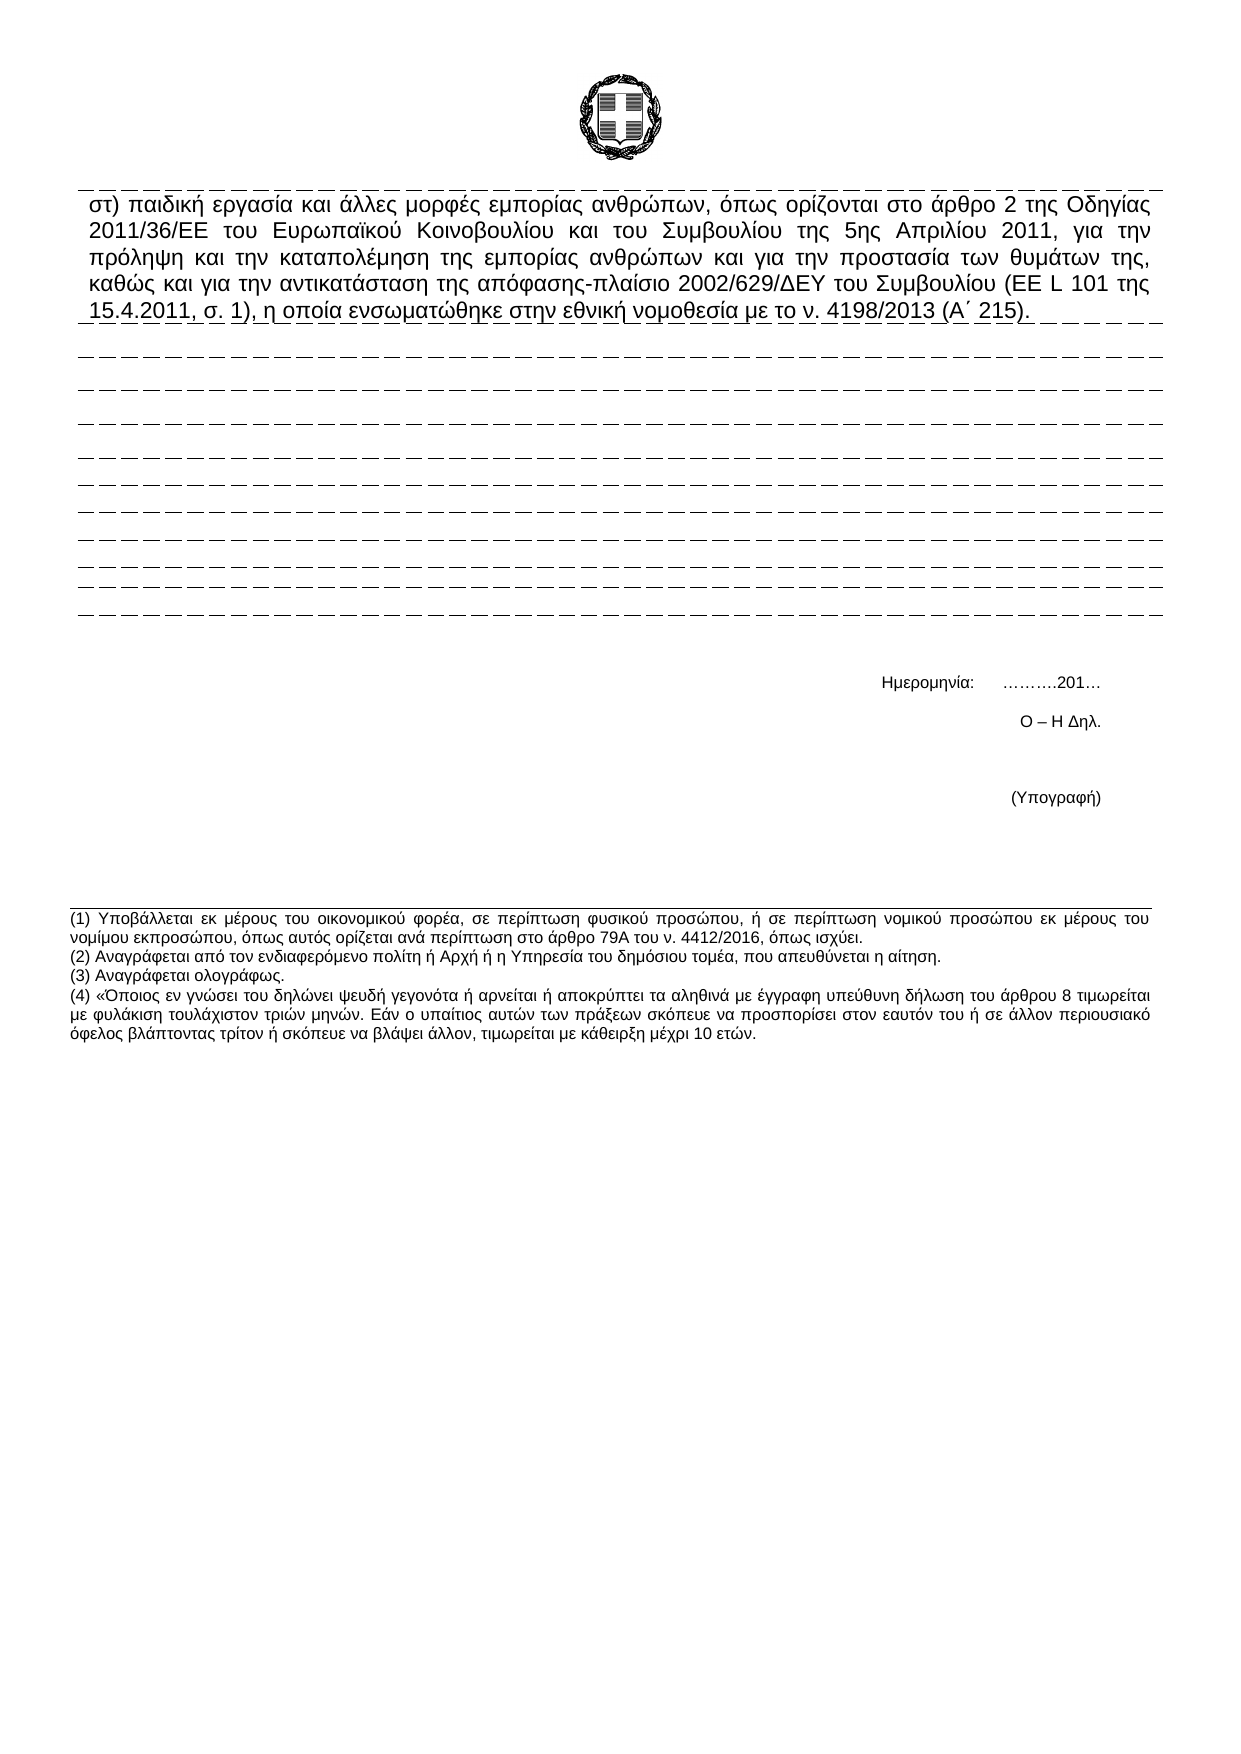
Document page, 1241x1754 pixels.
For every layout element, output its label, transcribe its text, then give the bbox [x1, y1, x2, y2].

text Ο – Η Δηλ. [89, 712, 1101, 731]
table_cell [78, 512, 1163, 540]
text (1) Υποβάλλεται εκ μέρους του οικονομικού φορέα, σε περίπτωση φυσικού προσώπου, ή σε περίπτωση νομικού προσώπου εκ μέρους του νομίμου εκπροσώπου, όπως αυτός ορίζεται ανά περίπτωση στο άρθρο 79Α του ν. 4412/2016, όπως ισχύει. [70, 909, 1152, 947]
text (2) Αναγράφεται από τον ενδιαφερόμενο πολίτη ή Αρχή ή η Υπηρεσία του δημόσιου τομέα, που απευθύνεται η αίτηση. [70, 947, 1152, 966]
table_cell [78, 458, 1163, 485]
text (Υπογραφή) [89, 788, 1101, 807]
picture [577, 73, 664, 162]
table_header [78, 587, 1163, 615]
table_cell [78, 390, 1163, 424]
table_cell [78, 485, 1163, 512]
table_cell [78, 323, 1163, 357]
text (4) «Όποιος εν γνώσει του δηλώνει ψευδή γεγονότα ή αρνείται ή αποκρύπτει τα αληθινά με έγγραφη υπεύθυνη δήλωση του άρθρου 8 τιμωρείται με φυλάκιση τουλάχιστον τριών μηνών. Εάν ο υπαίτιος αυτών των πράξεων σκόπευε να προσπορίσει στον εαυτόν του ή σε άλλον περιουσιακό όφελος βλάπτοντας τρίτον ή σκόπευε να βλάψει άλλον, τιμωρείται με κάθειρξη μέχρι 10 ετών. [70, 985, 1152, 1043]
table_cell [78, 540, 1163, 567]
table_cell [78, 357, 1163, 390]
text Ημερομηνία: ……….201… [89, 673, 1101, 692]
table_cell [78, 424, 1163, 457]
text (3) Αναγράφεται ολογράφως. [70, 966, 1152, 985]
table_cell στ) παιδική εργασία και άλλες μορφές εμπορίας ανθρώπων, όπως ορίζονται στο άρθρο 2 της Οδηγίας 2011/36/ΕΕ του Ευρωπαϊκού Κοινοβουλίου και του Συμβουλίου της 5ης Απριλίου 2011, για την πρόληψη και την καταπολέμηση της εμπορίας ανθρώπων και για την προστασία των θυμάτων της, καθώς και για την αντικατάσταση της απόφασης-πλαίσιο 2002/629/ΔΕΥ του Συμβουλίου (ΕΕ L 101 της 15.4.2011, σ. 1), η οποία ενσωματώθηκε στην εθνική νομοθεσία με το ν. 4198/2013 (Α΄ 215). [78, 190, 1163, 323]
